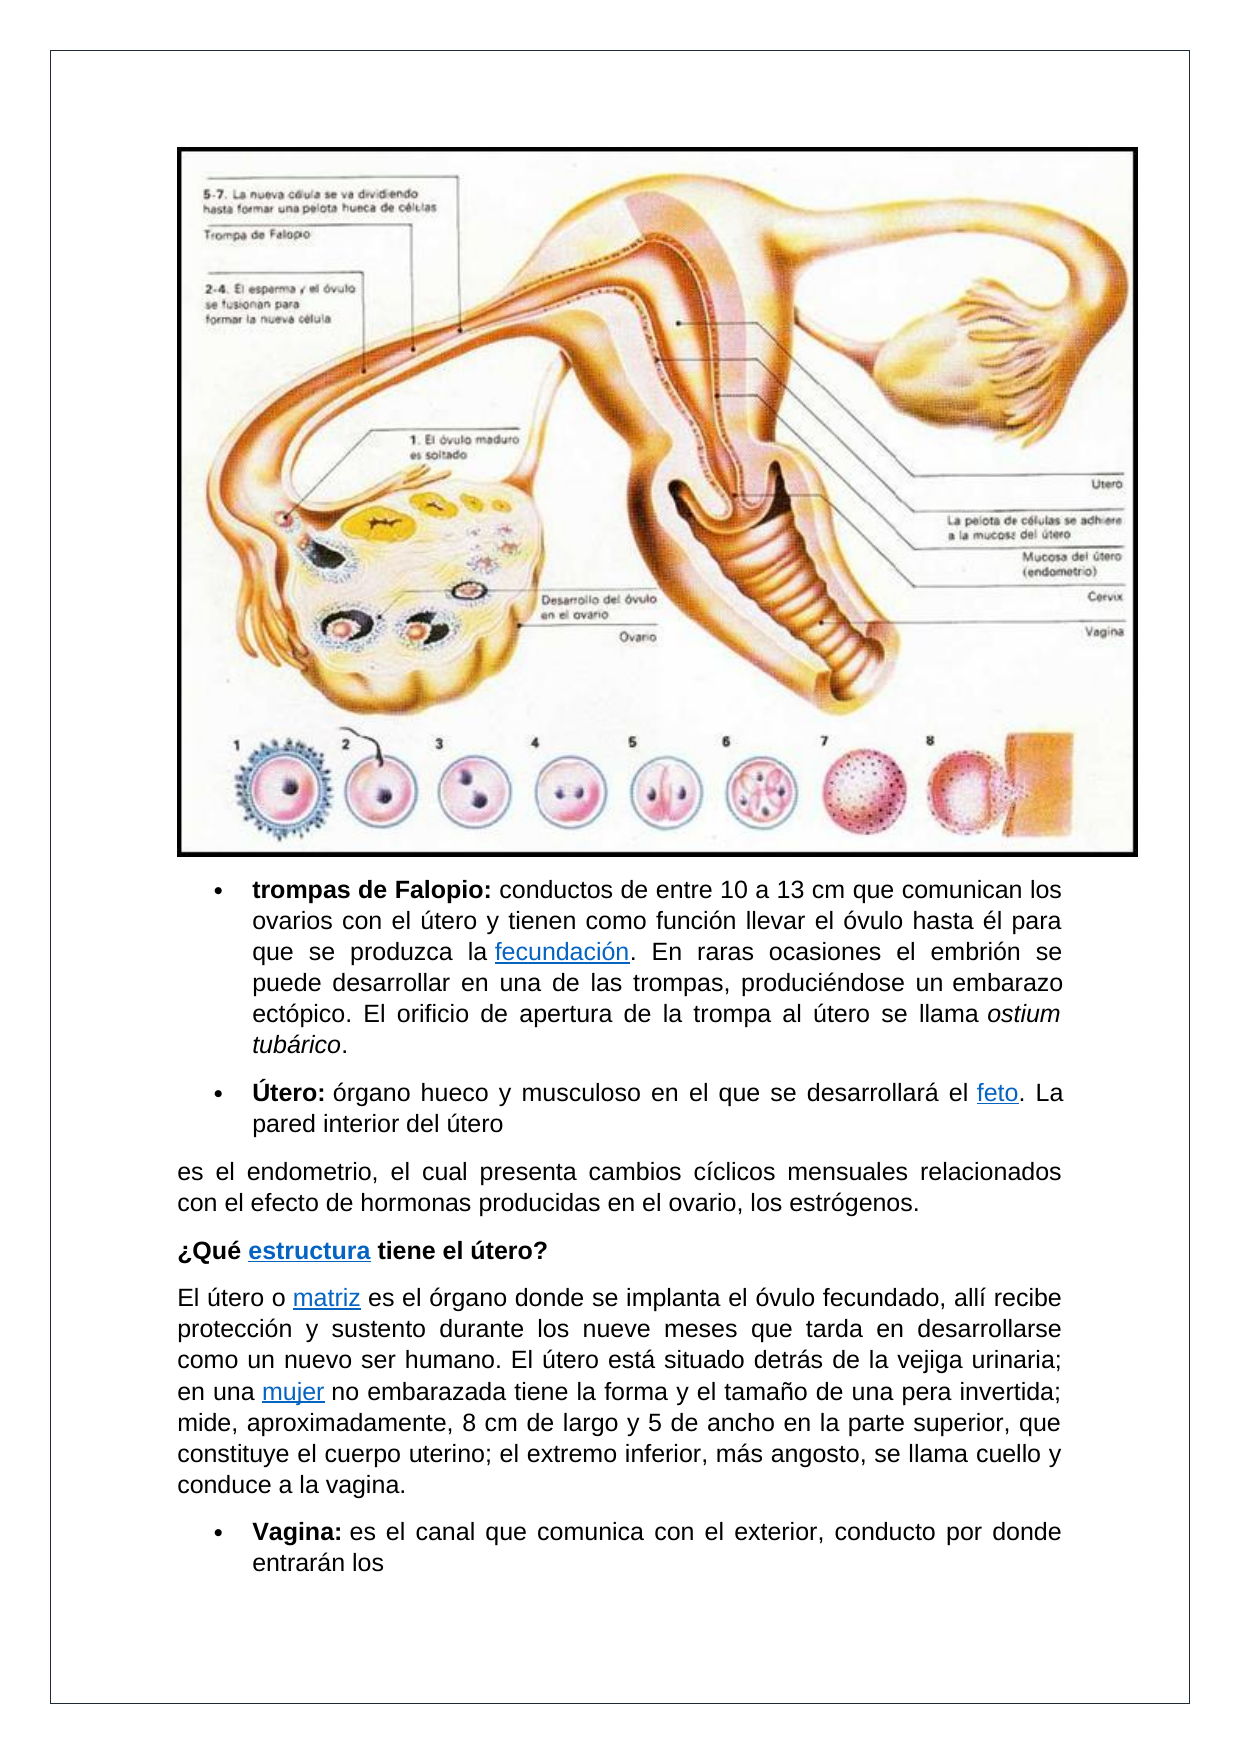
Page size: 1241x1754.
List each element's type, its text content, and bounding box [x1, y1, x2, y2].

picture [177, 147, 1138, 857]
list trompas de Falopio: conductos de entre 10 a 13 cm que comunican los ovarios con el útero y tienen como función llevar el óvulo hasta él para que se produzca la fecundación. En raras ocasiones el embrión se puede desarrollar en una de las trompas, produciéndose un embarazo ectópico. El orificio de apertura de la trompa al útero se llama ostium tubárico. [214, 875, 1063, 1059]
text El útero o matriz es el órgano donde se implanta el óvulo fecundado, allí recibe protección y sustento durante los nueve meses que tarda en desarrollarse como un nuevo ser humano. El útero está situado detrás de la vejiga urinaria; en una mujer no embarazada tiene la forma y el tamaño de una pera invertida; mide, aproximadamente, 8 cm de largo y 5 de ancho en la parte superior, que constituye el cuerpo uterino; el extremo inferior, más angosto, se llama cuello y conduce a la vagina. [177, 1283, 1063, 1498]
list Vagina: es el canal que comunica con el exterior, conducto por donde entrarán los [214, 1517, 1063, 1577]
text ¿Qué estructura tiene el útero? [177, 1236, 1063, 1264]
list Útero: órgano hueco y musculoso en el que se desarrollará el feto. La pared interior del útero [214, 1078, 1063, 1138]
text es el endometrio, el cual presenta cambios cíclicos mensuales relacionados con el efecto de hormonas producidas en el ovario, los estrógenos. [177, 1157, 1063, 1217]
